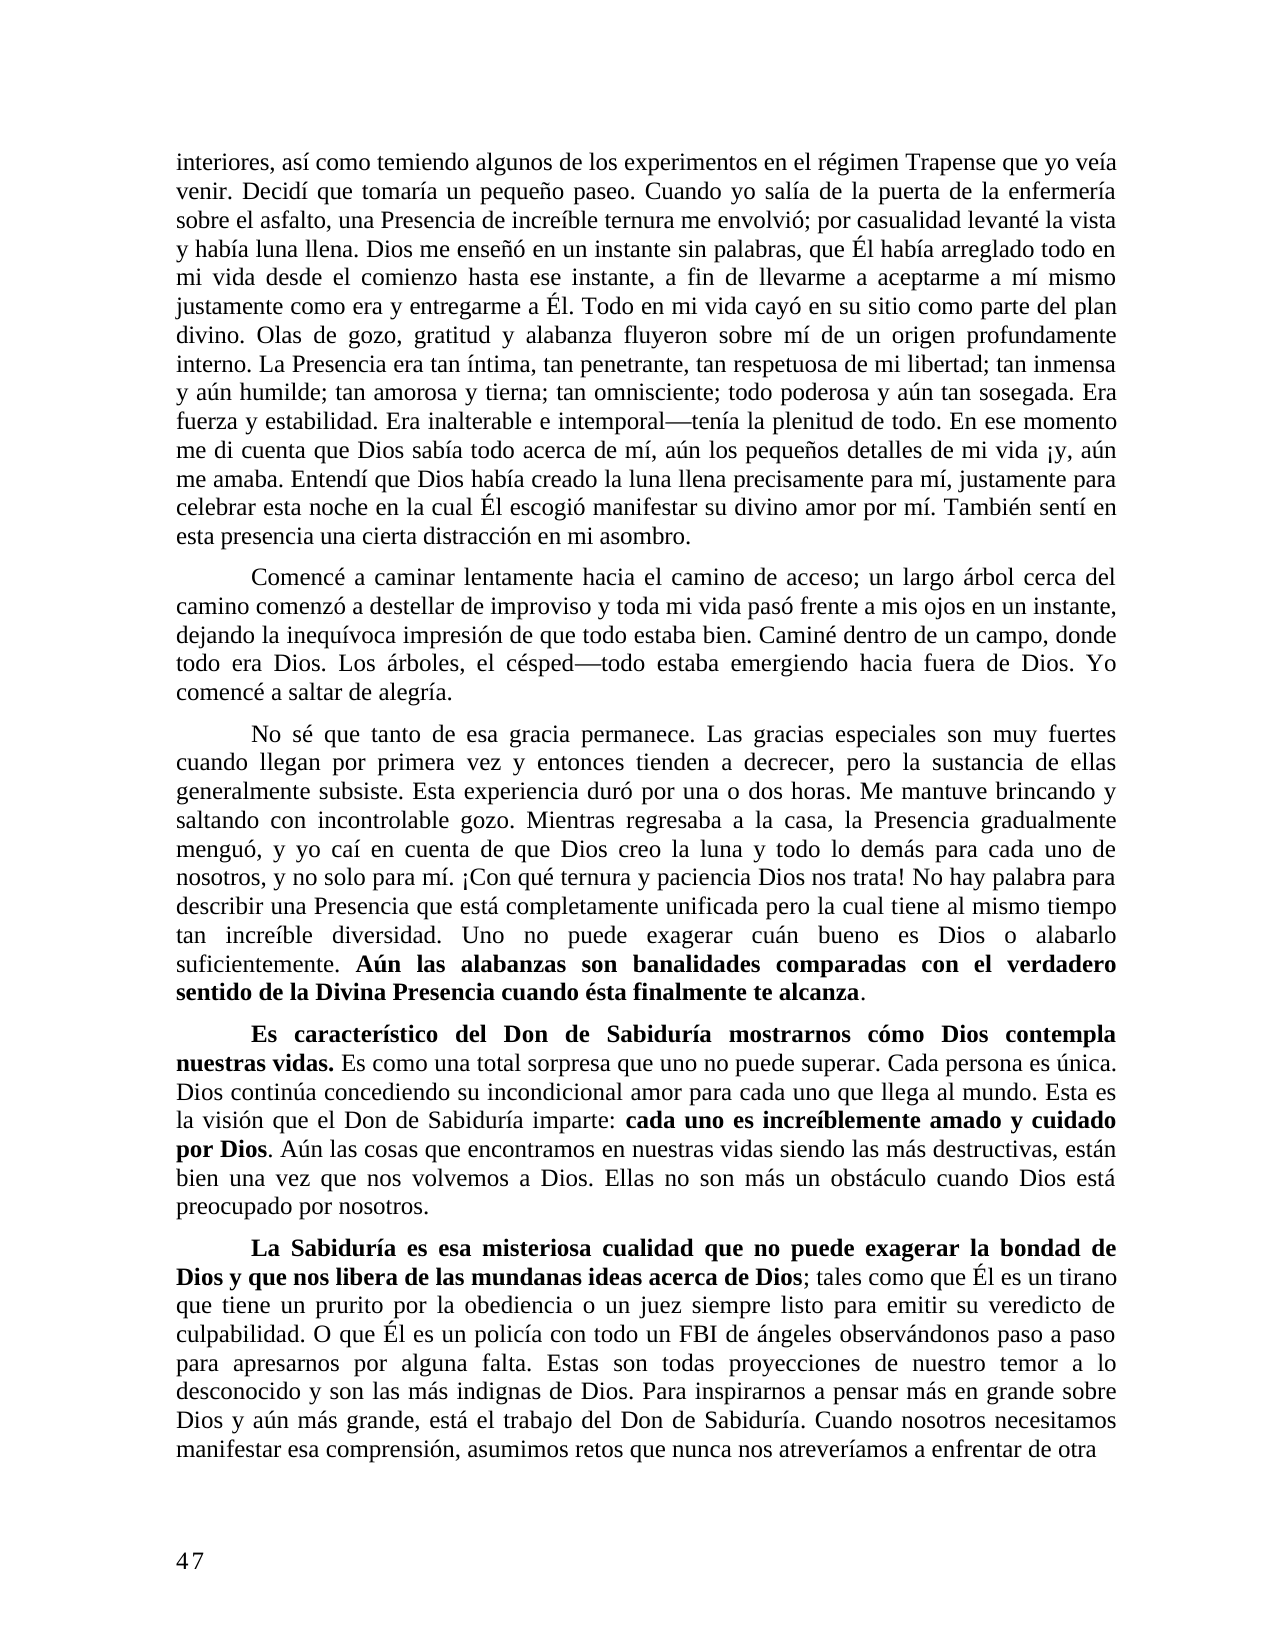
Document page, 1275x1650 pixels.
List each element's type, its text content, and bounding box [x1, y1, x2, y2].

text Es característico del Don de Sabiduría mostrarnos cómo Dios contempla nuestras vidas. Es como una total sorpresa que uno no puede superar. Cada persona es única. Dios continúa concediendo su incondicional amor para cada uno que llega al mundo. Esta es la visión que el Don de Sabiduría imparte: cada uno es increíblemente amado y cuidado por Dios. Aún las cosas que encontramos en nuestras vidas siendo las más destructivas, están bien una vez que nos volvemos a Dios. Ellas no son más un obstáculo cuando Dios está preocupado por nosotros. [176, 1020, 1117, 1220]
text interiores, así como temiendo algunos de los experimentos en el régimen Trapense que yo veía venir. Decidí que tomaría un pequeño paseo. Cuando yo salía de la puerta de la enfermería sobre el asfalto, una Presencia de increíble ternura me envolvió; por casualidad levanté la vista y había luna llena. Dios me enseñó en un instante sin palabras, que Él había arreglado todo en mi vida desde el comienzo hasta ese instante, a fin de llevarme a aceptarme a mí mismo justamente como era y entregarme a Él. Todo en mi vida cayó en su sitio como parte del plan divino. Olas de gozo, gratitud y alabanza fluyeron sobre mí de un origen profundamente interno. La Presencia era tan íntima, tan penetrante, tan respetuosa de mi libertad; tan inmensa y aún humilde; tan amorosa y tierna; tan omnisciente; todo poderosa y aún tan sosegada. Era fuerza y estabilidad. Era inalterable e intemporal—tenía la plenitud de todo. En ese momento me di cuenta que Dios sabía todo acerca de mí, aún los pequeños detalles de mi vida ¡y, aún me amaba. Entendí que Dios había creado la luna llena precisamente para mí, justamente para celebrar esta noche en la cual Él escogió manifestar su divino amor por mí. También sentí en esta presencia una cierta distracción en mi asombro. [176, 148, 1117, 550]
text La Sabiduría es esa misteriosa cualidad que no puede exagerar la bondad de Dios y que nos libera de las mundanas ideas acerca de Dios; tales como que Él es un tirano que tiene un prurito por la obediencia o un juez siempre listo para emitir su veredicto de culpabilidad. O que Él es un policía con todo un FBI de ángeles observándonos paso a paso para apresarnos por alguna falta. Estas son todas proyecciones de nuestro temor a lo desconocido y son las más indignas de Dios. Para inspirarnos a pensar más en grande sobre Dios y aún más grande, está el trabajo del Don de Sabiduría. Cuando nosotros necesitamos manifestar esa comprensión, asumimos retos que nunca nos atreveríamos a enfrentar de otra [176, 1234, 1117, 1463]
text No sé que tanto de esa gracia permanece. Las gracias especiales son muy fuertes cuando llegan por primera vez y entonces tienden a decrecer, pero la sustancia de ellas generalmente subsiste. Esta experiencia duró por una o dos horas. Me mantuve brincando y saltando con incontrolable gozo. Mientras regresaba a la casa, la Presencia gradualmente menguó, y yo caí en cuenta de que Dios creo la luna y todo lo demás para cada uno de nosotros, y no solo para mí. ¡Con qué ternura y paciencia Dios nos trata! No hay palabra para describir una Presencia que está completamente unificada pero la cual tiene al mismo tiempo tan increíble diversidad. Uno no puede exagerar cuán bueno es Dios o alabarlo suficientemente. Aún las alabanzas son banalidades comparadas con el verdadero sentido de la Divina Presencia cuando ésta finalmente te alcanza. [176, 719, 1117, 1007]
text 47 [176, 1546, 1117, 1575]
text Comencé a caminar lentamente hacia el camino de acceso; un largo árbol cerca del camino comenzó a destellar de improviso y toda mi vida pasó frente a mis ojos en un instante, dejando la inequívoca impresión de que todo estaba bien. Caminé dentro de un campo, donde todo era Dios. Los árboles, el césped—todo estaba emergiendo hacia fuera de Dios. Yo comencé a saltar de alegría. [176, 563, 1117, 706]
